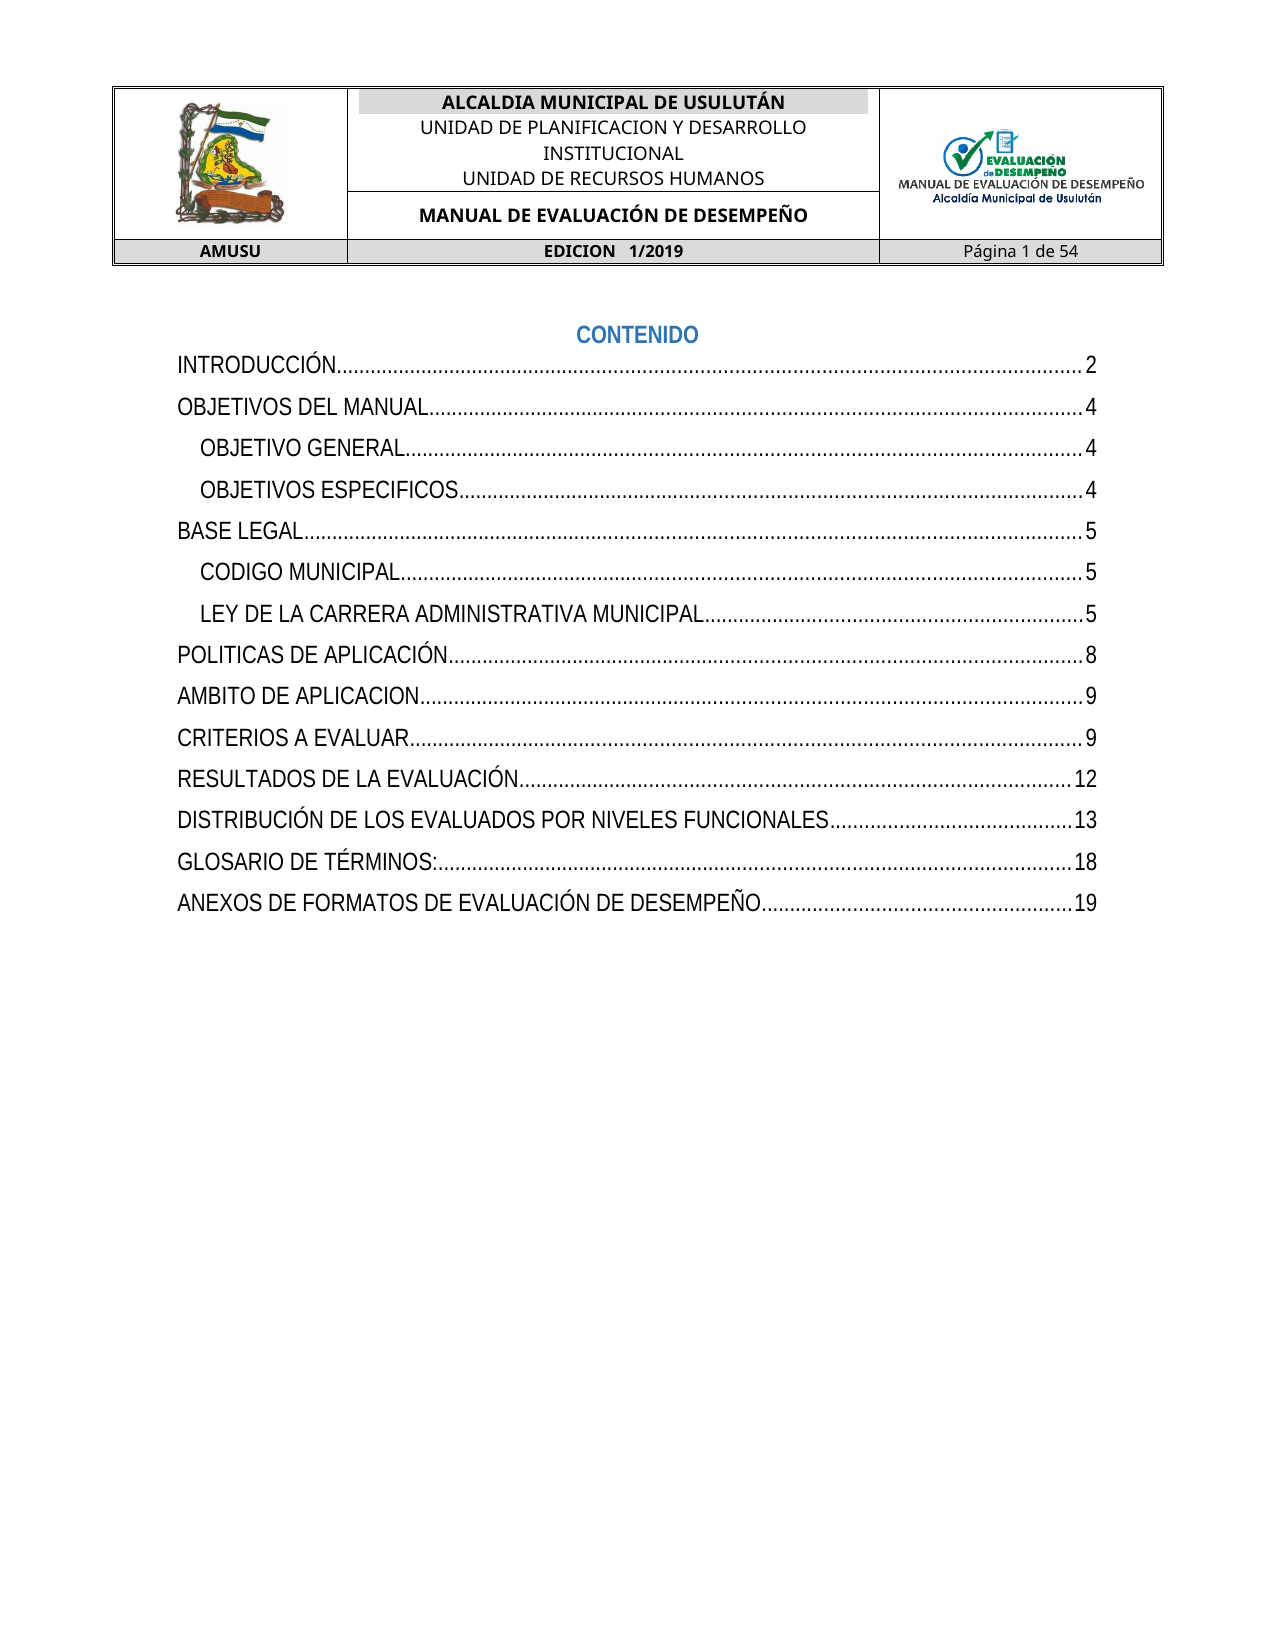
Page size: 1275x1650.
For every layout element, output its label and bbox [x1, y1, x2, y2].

picture [175, 102, 286, 227]
picture [895, 125, 1147, 204]
